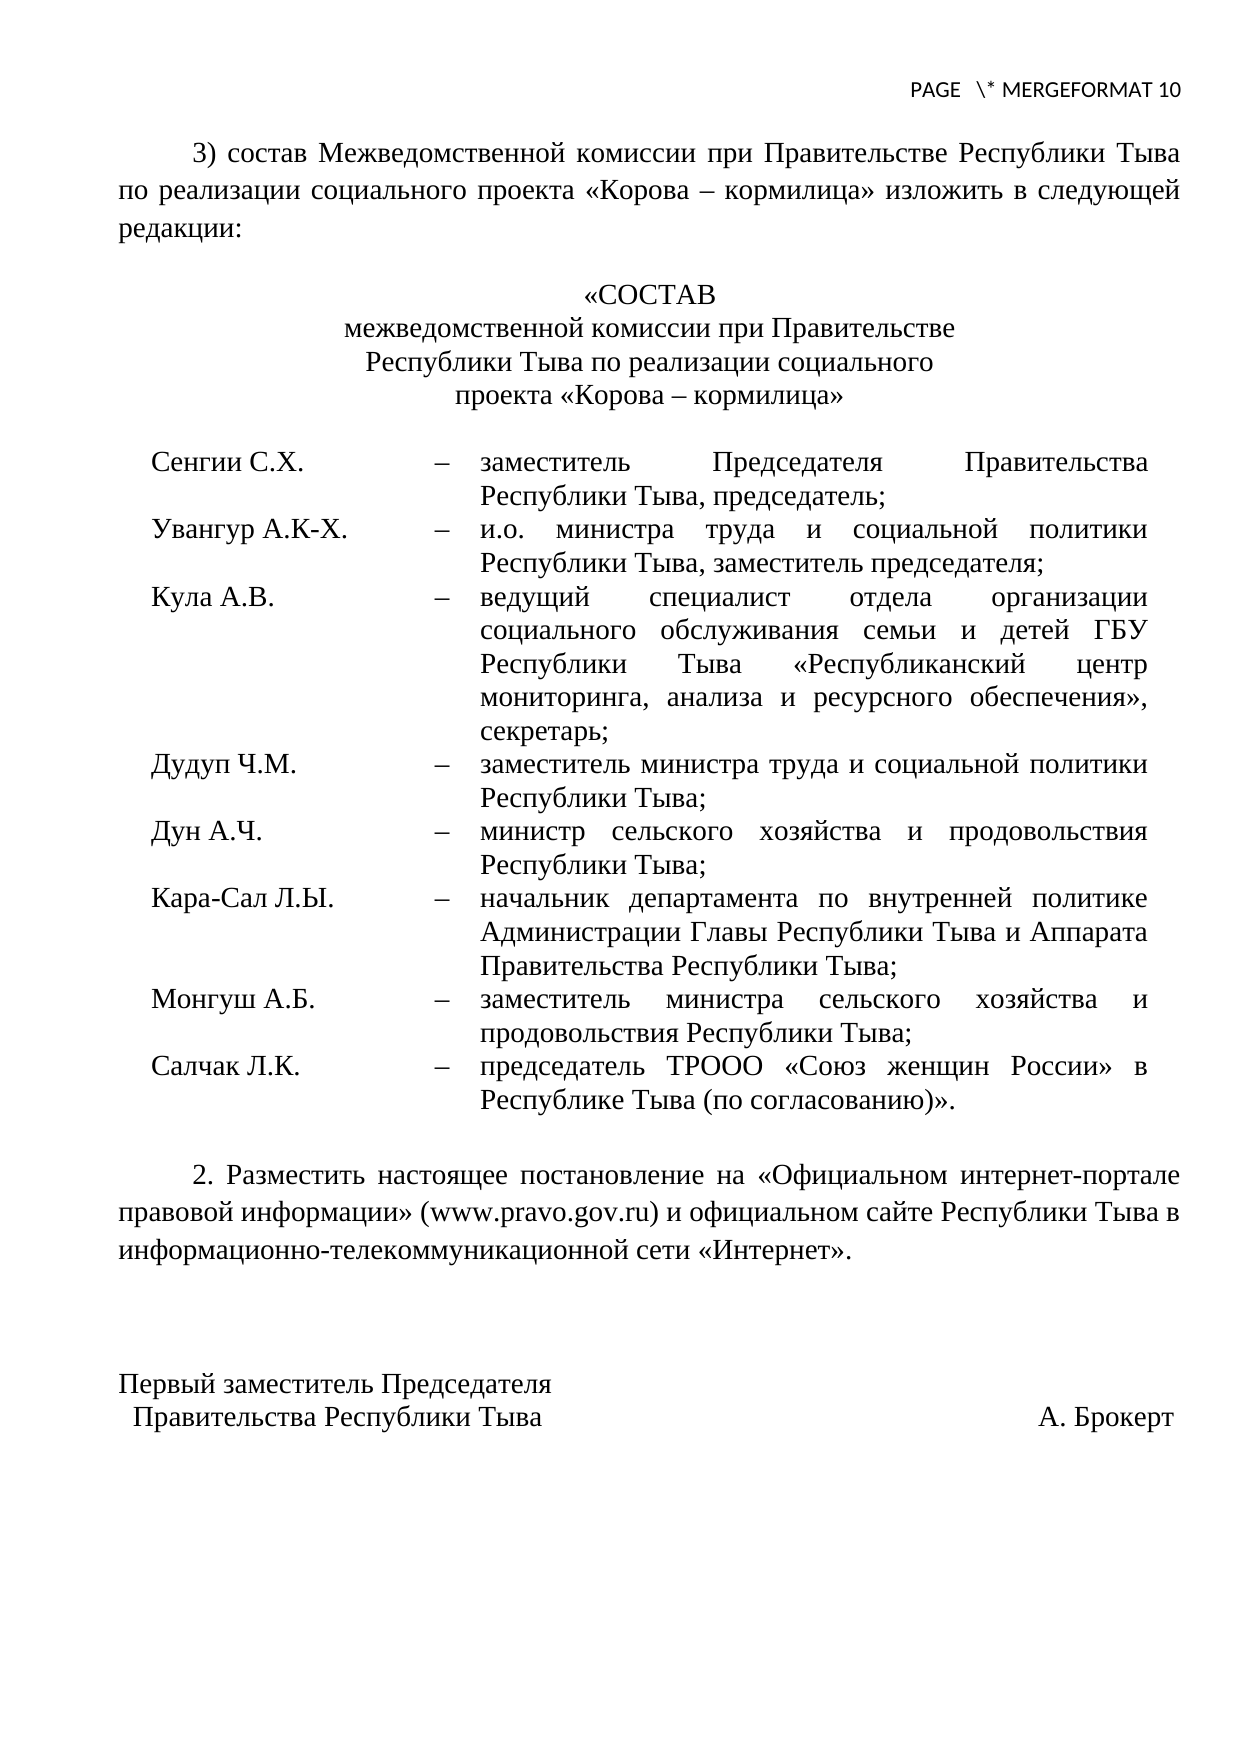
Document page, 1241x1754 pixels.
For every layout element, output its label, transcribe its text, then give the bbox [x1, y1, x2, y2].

table_cell заместитель министра труда и социальной политики Республики Тыва; [465, 746, 1164, 813]
table_cell Дун А.Ч. [135, 814, 376, 881]
table_cell Кара-Сал Л.Ы. [135, 881, 376, 981]
table_cell – [376, 746, 464, 813]
table_cell и.о. министра труда и социальной политики Республики Тыва, заместитель председателя; [465, 512, 1164, 579]
text «СОСТАВ [118, 277, 1181, 310]
text 3) состав Межведомственной комиссии при Правительстве Республики Тыва по реализации социального проекта «Корова – кормилица» изложить в следующей редакции: [118, 131, 1181, 243]
table_cell – [376, 579, 464, 746]
table_cell Дудуп Ч.М. [135, 746, 376, 813]
table_cell заместитель министра сельского хозяйства и продовольствия Республики Тыва; [465, 981, 1164, 1048]
table_cell Салчак Л.К. [135, 1048, 376, 1115]
table_cell – [376, 981, 464, 1048]
table_cell министр сельского хозяйства и продовольствия Республики Тыва; [465, 814, 1164, 881]
table_cell председатель ТРООО «Союз женщин России» в Республике Тыва (по согласованию)». [465, 1048, 1164, 1115]
table_cell ведущий специалист отдела организации социального обслуживания семьи и детей ГБУ Республики Тыва «Республиканский центр мониторинга, анализа и ресурсного обеспечения», секретарь; [465, 579, 1164, 746]
text Первый заместитель Председателя [118, 1366, 1181, 1399]
table_cell Кула А.В. [135, 579, 376, 746]
text Республики Тыва по реализации социального [118, 344, 1181, 377]
table_header Сенгии С.Х. [135, 445, 376, 512]
table_header заместитель Председателя Правительства Республики Тыва, председатель; [465, 445, 1164, 512]
text Правительства Республики Тыва А. Брокерт [118, 1399, 1181, 1433]
text проекта «Корова – кормилица» [118, 377, 1181, 411]
table_cell – [376, 814, 464, 881]
text межведомственной комиссии при Правительстве [118, 310, 1181, 344]
table_cell – [376, 881, 464, 981]
table_cell – [376, 1048, 464, 1115]
text 2. Разместить настоящее постановление на «Официальном интернет-портале правовой информации» (www.pravo.gov.ru) и официальном сайте Республики Тыва в информационно-телекоммуникационной сети «Интернет». [118, 1153, 1181, 1265]
table_cell – [376, 512, 464, 579]
table_header – [376, 445, 464, 512]
table_cell начальник департамента по внутренней политике Администрации Главы Республики Тыва и Аппарата Правительства Республики Тыва; [465, 881, 1164, 981]
table_cell Монгуш А.Б. [135, 981, 376, 1048]
table_cell Увангур А.К-Х. [135, 512, 376, 579]
